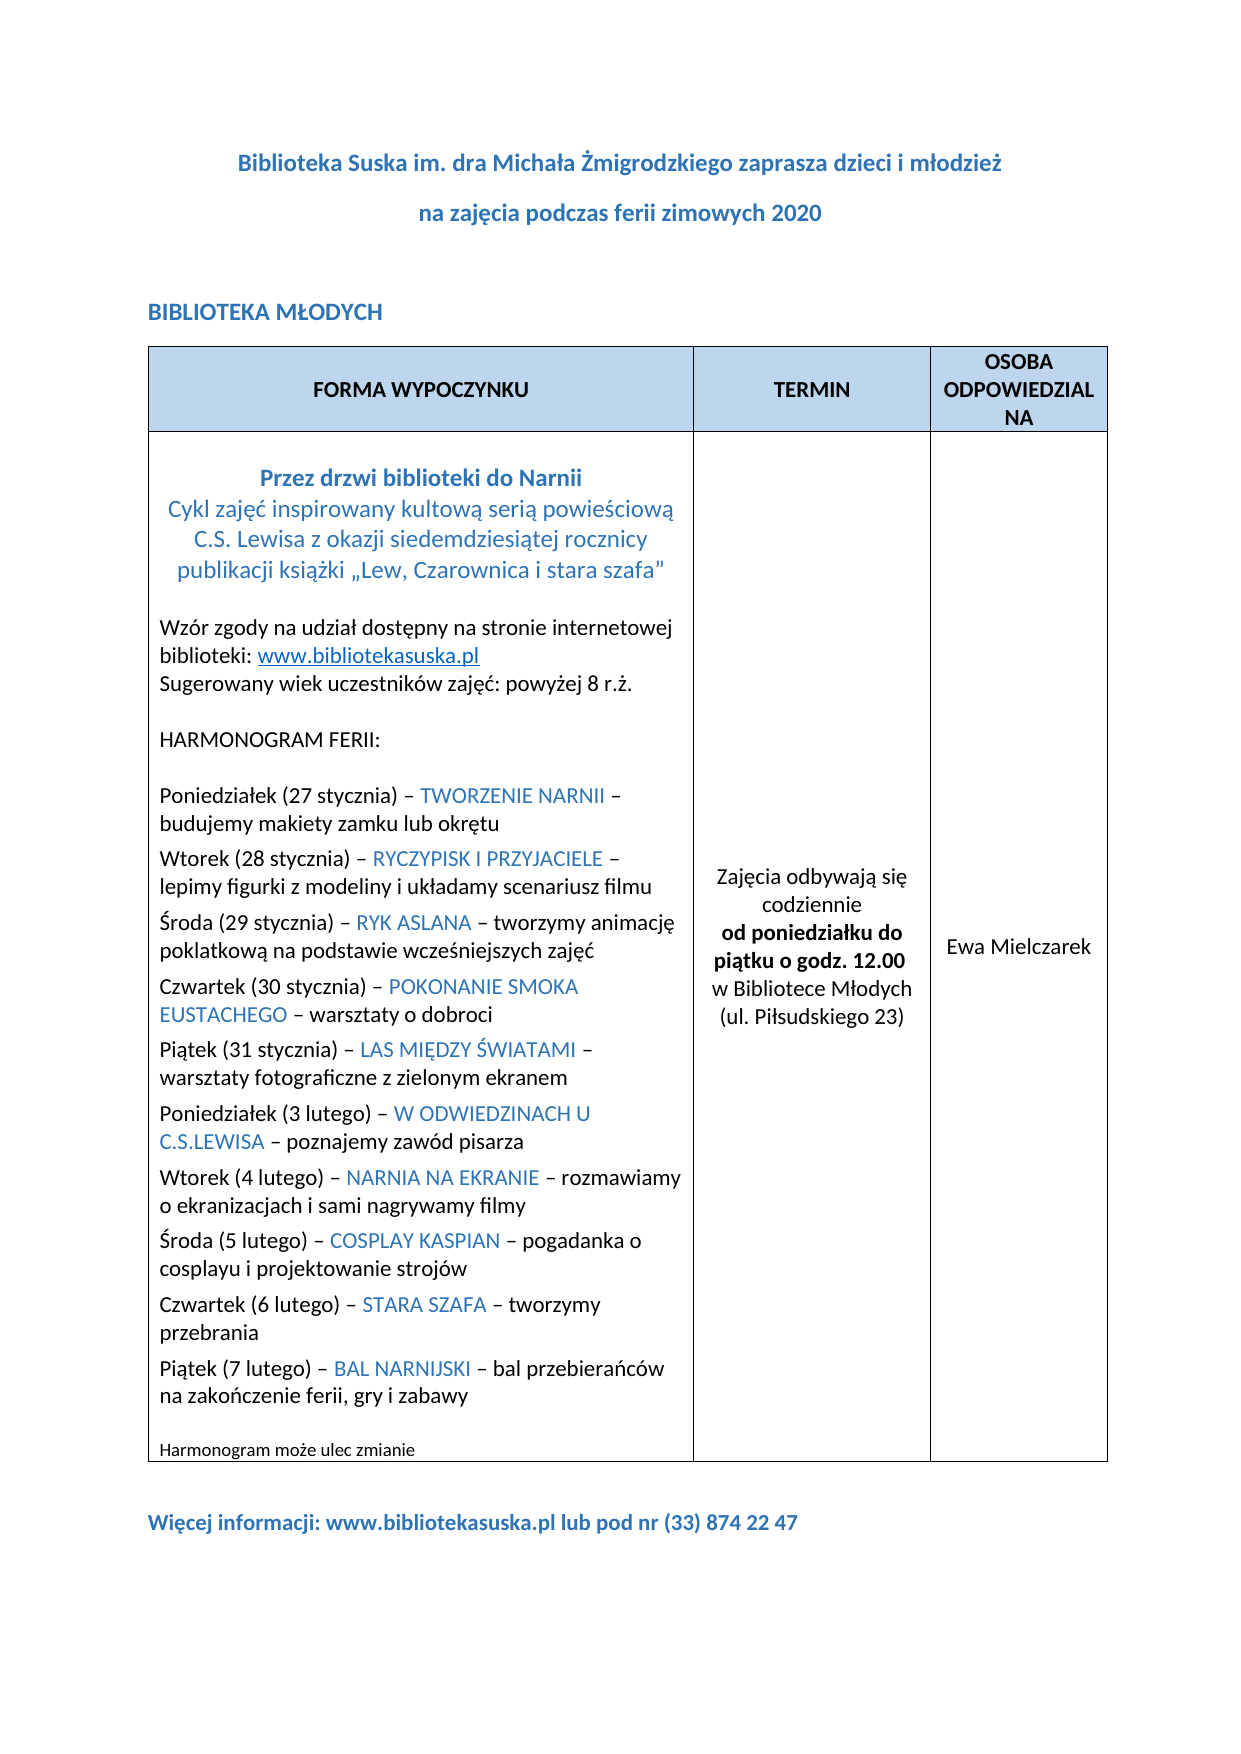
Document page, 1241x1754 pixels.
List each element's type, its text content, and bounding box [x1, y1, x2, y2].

table_header TERMIN [694, 347, 930, 431]
text BIBLIOTEKA MŁODYCH [148, 296, 1093, 327]
table_header FORMA WYPOCZYNKU [149, 347, 693, 431]
table_header OSOBA ODPOWIEDZIALNA [931, 347, 1107, 431]
table_cell Przez drzwi biblioteki do Narnii Cykl zajęć inspirowany kultową serią powieściową C.S. Lewisa z okazji siedemdziesiątej rocznicy publikacji książki „Lew, Czarownica i stara szafa” Wzór zgody na udział dostępny na stronie internetowej biblioteki: www.bibliotekasuska.pl Sugerowany wiek uczestników zajęć: powyżej 8 r.ż. HARMONOGRAM FERII: Poniedziałek (27 stycznia) – TWORZENIE NARNII – budujemy makiety zamku lub okrętu . Wtorek (28 stycznia) – RYCZYPISK I PRZYJACIELE – lepimy figurki z modeliny i układamy scenariusz filmu . Środa (29 stycznia) – RYK ASLANA – tworzymy animację poklatkową na podstawie wcześniejszych zajęć . Czwartek (30 stycznia) – POKONANIE SMOKA EUSTACHEGO – warsztaty o dobroci . Piątek (31 stycznia) – LAS MIĘDZY ŚWIATAMI – warsztaty fotograficzne z zielonym ekranem . Poniedziałek (3 lutego) – W ODWIEDZINACH U C.S.LEWISA – poznajemy zawód pisarza . Wtorek (4 lutego) – NARNIA NA EKRANIE – rozmawiamy o ekranizacjach i sami nagrywamy filmy . Środa (5 lutego) – COSPLAY KASPIAN – pogadanka o cosplayu i projektowanie strojów . Czwartek (6 lutego) – STARA SZAFA – tworzymy przebrania . Piątek (7 lutego) – BAL NARNIJSKI – bal przebierańców na zakończenie ferii, gry i zabawy Harmonogram może ulec zmianie [149, 432, 693, 1461]
text Biblioteka Suska im. dra Michała Żmigrodzkiego zaprasza dzieci i młodzież [148, 148, 1093, 178]
table_cell Zajęcia odbywają się codziennie od poniedziałku do piątku o godz. 12.00 w Bibliotece Młodych (ul. Piłsudskiego 23) [694, 432, 930, 1461]
text Więcej informacji: www.bibliotekasuska.pl lub pod nr (33) 874 22 47 [148, 1508, 1093, 1537]
table_cell Ewa Mielczarek [931, 432, 1107, 1461]
text na zajęcia podczas ferii zimowych 2020 [148, 197, 1093, 228]
